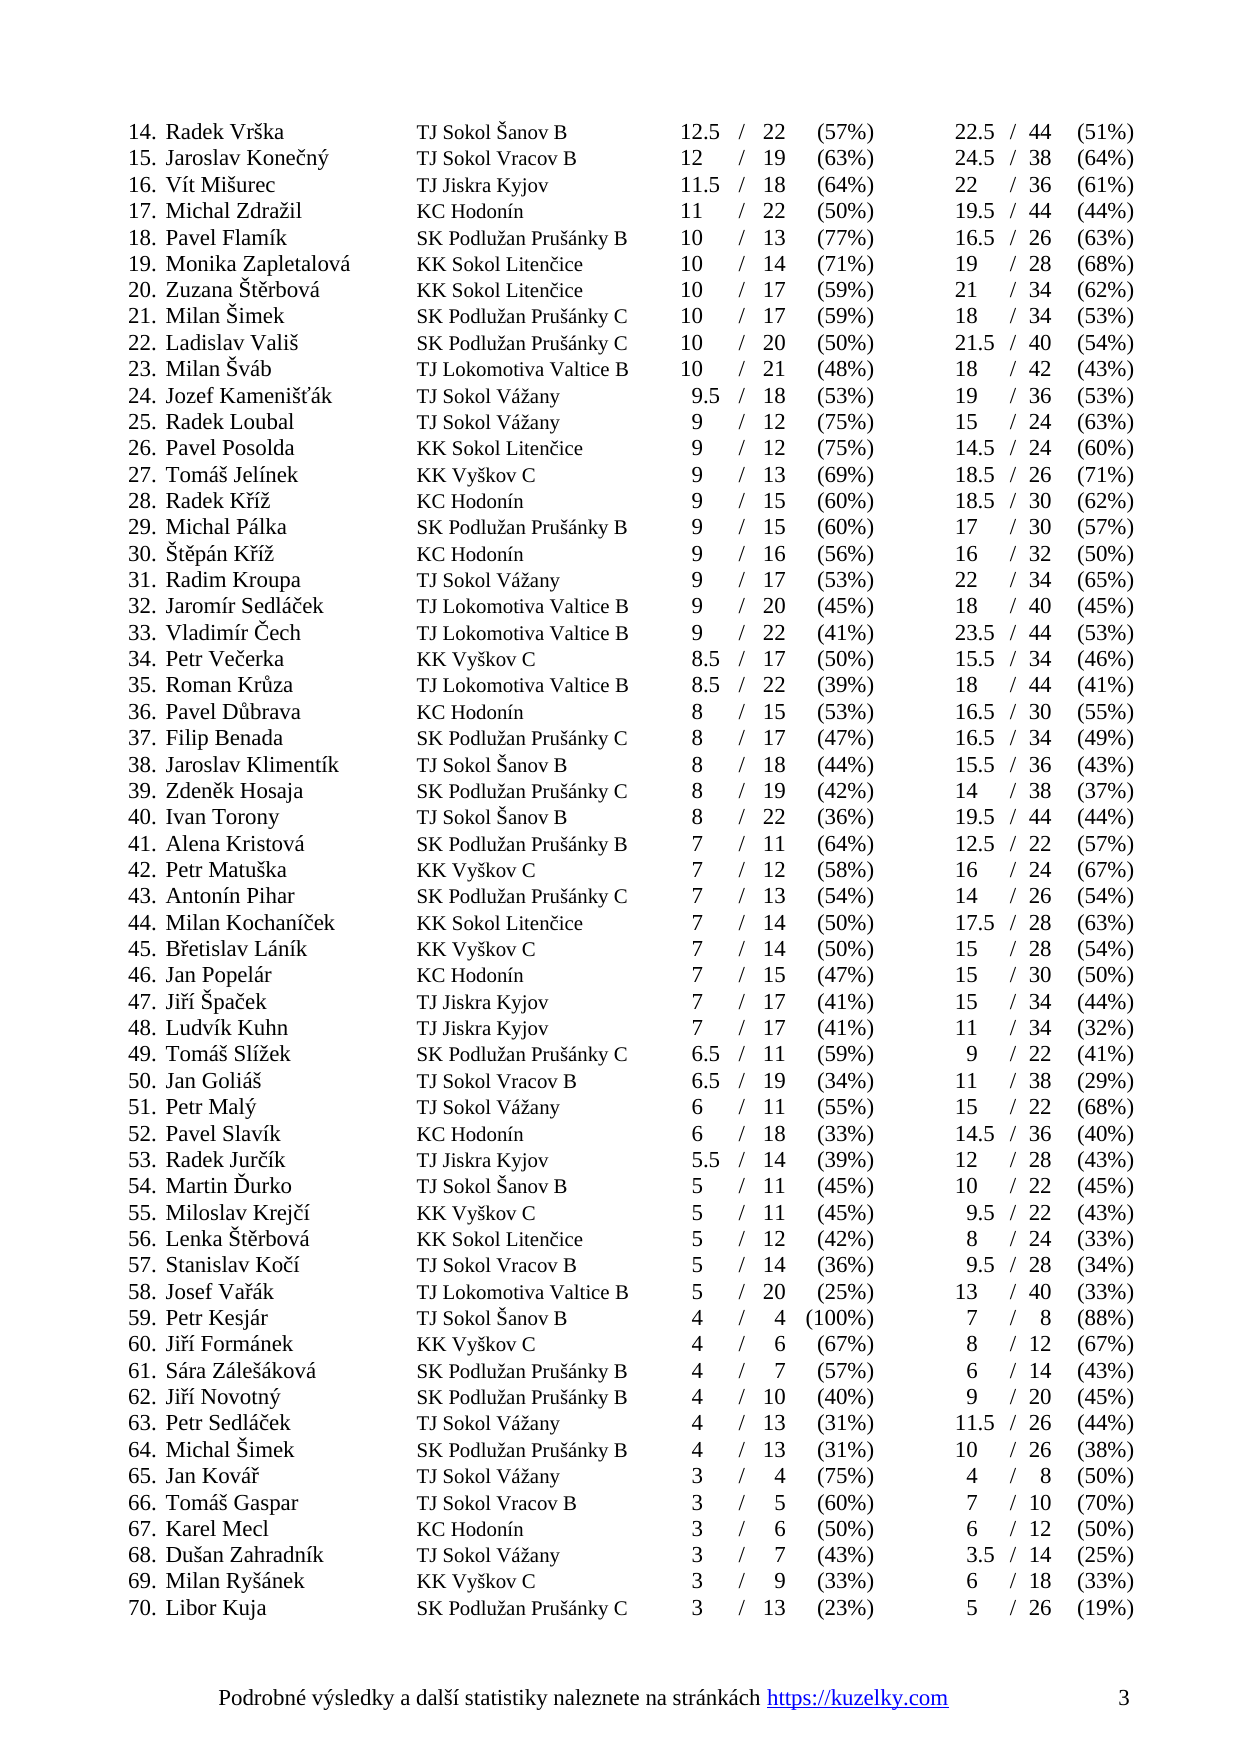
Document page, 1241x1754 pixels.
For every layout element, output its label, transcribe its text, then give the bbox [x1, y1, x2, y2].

text 19. Monika Zapletalová KK Sokol Litenčice 10 / 14 (71%) 19 / 28 (68%) [106, 250, 1134, 276]
text 59. Petr Kesjár TJ Sokol Šanov B 4 / 4 (100%) 7 / 8 (88%) [106, 1304, 1134, 1330]
text 17. Michal Zdražil KC Hodonín 11 / 22 (50%) 19.5 / 44 (44%) [106, 197, 1134, 223]
text 48. Ludvík Kuhn TJ Jiskra Kyjov 7 / 17 (41%) 11 / 34 (32%) [106, 1014, 1134, 1041]
text 52. Pavel Slavík KC Hodonín 6 / 18 (33%) 14.5 / 36 (40%) [106, 1119, 1134, 1146]
text 46. Jan Popelár KC Hodonín 7 / 15 (47%) 15 / 30 (50%) [106, 961, 1134, 988]
text 39. Zdeněk Hosaja SK Podlužan Prušánky C 8 / 19 (42%) 14 / 38 (37%) [106, 777, 1134, 803]
text 67. Karel Mecl KC Hodonín 3 / 6 (50%) 6 / 12 (50%) [106, 1515, 1134, 1541]
text 45. Břetislav Láník KK Vyškov C 7 / 14 (50%) 15 / 28 (54%) [106, 935, 1134, 961]
text 69. Milan Ryšánek KK Vyškov C 3 / 9 (33%) 6 / 18 (33%) [106, 1568, 1134, 1594]
text 20. Zuzana Štěrbová KK Sokol Litenčice 10 / 17 (59%) 21 / 34 (62%) [106, 276, 1134, 303]
text 68. Dušan Zahradník TJ Sokol Vážany 3 / 7 (43%) 3.5 / 14 (25%) [106, 1541, 1134, 1568]
text 56. Lenka Štěrbová KK Sokol Litenčice 5 / 12 (42%) 8 / 24 (33%) [106, 1225, 1134, 1251]
text 31. Radim Kroupa TJ Sokol Vážany 9 / 17 (53%) 22 / 34 (65%) [106, 566, 1134, 592]
text 47. Jiří Špaček TJ Jiskra Kyjov 7 / 17 (41%) 15 / 34 (44%) [106, 988, 1134, 1014]
text 43. Antonín Pihar SK Podlužan Prušánky C 7 / 13 (54%) 14 / 26 (54%) [106, 882, 1134, 909]
text 65. Jan Kovář TJ Sokol Vážany 3 / 4 (75%) 4 / 8 (50%) [106, 1462, 1134, 1488]
text 37. Filip Benada SK Podlužan Prušánky C 8 / 17 (47%) 16.5 / 34 (49%) [106, 724, 1134, 751]
text 30. Štěpán Kříž KC Hodonín 9 / 16 (56%) 16 / 32 (50%) [106, 540, 1134, 566]
text 70. Libor Kuja SK Podlužan Prušánky C 3 / 13 (23%) 5 / 26 (19%) [106, 1594, 1134, 1620]
text 29. Michal Pálka SK Podlužan Prušánky B 9 / 15 (60%) 17 / 30 (57%) [106, 513, 1134, 540]
text 40. Ivan Torony TJ Sokol Šanov B 8 / 22 (36%) 19.5 / 44 (44%) [106, 803, 1134, 830]
text 42. Petr Matuška KK Vyškov C 7 / 12 (58%) 16 / 24 (67%) [106, 856, 1134, 882]
text 36. Pavel Důbrava KC Hodonín 8 / 15 (53%) 16.5 / 30 (55%) [106, 698, 1134, 724]
text 41. Alena Kristová SK Podlužan Prušánky B 7 / 11 (64%) 12.5 / 22 (57%) [106, 830, 1134, 856]
text 57. Stanislav Kočí TJ Sokol Vracov B 5 / 14 (36%) 9.5 / 28 (34%) [106, 1251, 1134, 1278]
text 62. Jiří Novotný SK Podlužan Prušánky B 4 / 10 (40%) 9 / 20 (45%) [106, 1383, 1134, 1409]
text 66. Tomáš Gaspar TJ Sokol Vracov B 3 / 5 (60%) 7 / 10 (70%) [106, 1488, 1134, 1515]
text 63. Petr Sedláček TJ Sokol Vážany 4 / 13 (31%) 11.5 / 26 (44%) [106, 1409, 1134, 1436]
text 21. Milan Šimek SK Podlužan Prušánky C 10 / 17 (59%) 18 / 34 (53%) [106, 303, 1134, 329]
text 18. Pavel Flamík SK Podlužan Prušánky B 10 / 13 (77%) 16.5 / 26 (63%) [106, 223, 1134, 250]
text 38. Jaroslav Klimentík TJ Sokol Šanov B 8 / 18 (44%) 15.5 / 36 (43%) [106, 751, 1134, 777]
text 32. Jaromír Sedláček TJ Lokomotiva Valtice B 9 / 20 (45%) 18 / 40 (45%) [106, 592, 1134, 619]
text 14. Radek Vrška TJ Sokol Šanov B 12.5 / 22 (57%) 22.5 / 44 (51%) [106, 118, 1134, 144]
text 53. Radek Jurčík TJ Jiskra Kyjov 5.5 / 14 (39%) 12 / 28 (43%) [106, 1146, 1134, 1172]
text 25. Radek Loubal TJ Sokol Vážany 9 / 12 (75%) 15 / 24 (63%) [106, 408, 1134, 434]
text 49. Tomáš Slížek SK Podlužan Prušánky C 6.5 / 11 (59%) 9 / 22 (41%) [106, 1041, 1134, 1067]
text 50. Jan Goliáš TJ Sokol Vracov B 6.5 / 19 (34%) 11 / 38 (29%) [106, 1067, 1134, 1093]
text 16. Vít Mišurec TJ Jiskra Kyjov 11.5 / 18 (64%) 22 / 36 (61%) [106, 171, 1134, 197]
text 61. Sára Zálešáková SK Podlužan Prušánky B 4 / 7 (57%) 6 / 14 (43%) [106, 1357, 1134, 1383]
text 60. Jiří Formánek KK Vyškov C 4 / 6 (67%) 8 / 12 (67%) [106, 1330, 1134, 1357]
text 51. Petr Malý TJ Sokol Vážany 6 / 11 (55%) 15 / 22 (68%) [106, 1093, 1134, 1119]
text 54. Martin Ďurko TJ Sokol Šanov B 5 / 11 (45%) 10 / 22 (45%) [106, 1172, 1134, 1199]
text 26. Pavel Posolda KK Sokol Litenčice 9 / 12 (75%) 14.5 / 24 (60%) [106, 434, 1134, 461]
text 15. Jaroslav Konečný TJ Sokol Vracov B 12 / 19 (63%) 24.5 / 38 (64%) [106, 144, 1134, 171]
text 27. Tomáš Jelínek KK Vyškov C 9 / 13 (69%) 18.5 / 26 (71%) [106, 461, 1134, 487]
text 58. Josef Vařák TJ Lokomotiva Valtice B 5 / 20 (25%) 13 / 40 (33%) [106, 1278, 1134, 1304]
text 23. Milan Šváb TJ Lokomotiva Valtice B 10 / 21 (48%) 18 / 42 (43%) [106, 355, 1134, 382]
text 64. Michal Šimek SK Podlužan Prušánky B 4 / 13 (31%) 10 / 26 (38%) [106, 1436, 1134, 1462]
text 35. Roman Krůza TJ Lokomotiva Valtice B 8.5 / 22 (39%) 18 / 44 (41%) [106, 672, 1134, 698]
text 34. Petr Večerka KK Vyškov C 8.5 / 17 (50%) 15.5 / 34 (46%) [106, 645, 1134, 672]
text 44. Milan Kochaníček KK Sokol Litenčice 7 / 14 (50%) 17.5 / 28 (63%) [106, 909, 1134, 935]
text 33. Vladimír Čech TJ Lokomotiva Valtice B 9 / 22 (41%) 23.5 / 44 (53%) [106, 619, 1134, 645]
text 22. Ladislav Vališ SK Podlužan Prušánky C 10 / 20 (50%) 21.5 / 40 (54%) [106, 329, 1134, 355]
text 55. Miloslav Krejčí KK Vyškov C 5 / 11 (45%) 9.5 / 22 (43%) [106, 1199, 1134, 1225]
text 28. Radek Kříž KC Hodonín 9 / 15 (60%) 18.5 / 30 (62%) [106, 487, 1134, 513]
text 24. Jozef Kamenišťák TJ Sokol Vážany 9.5 / 18 (53%) 19 / 36 (53%) [106, 382, 1134, 408]
